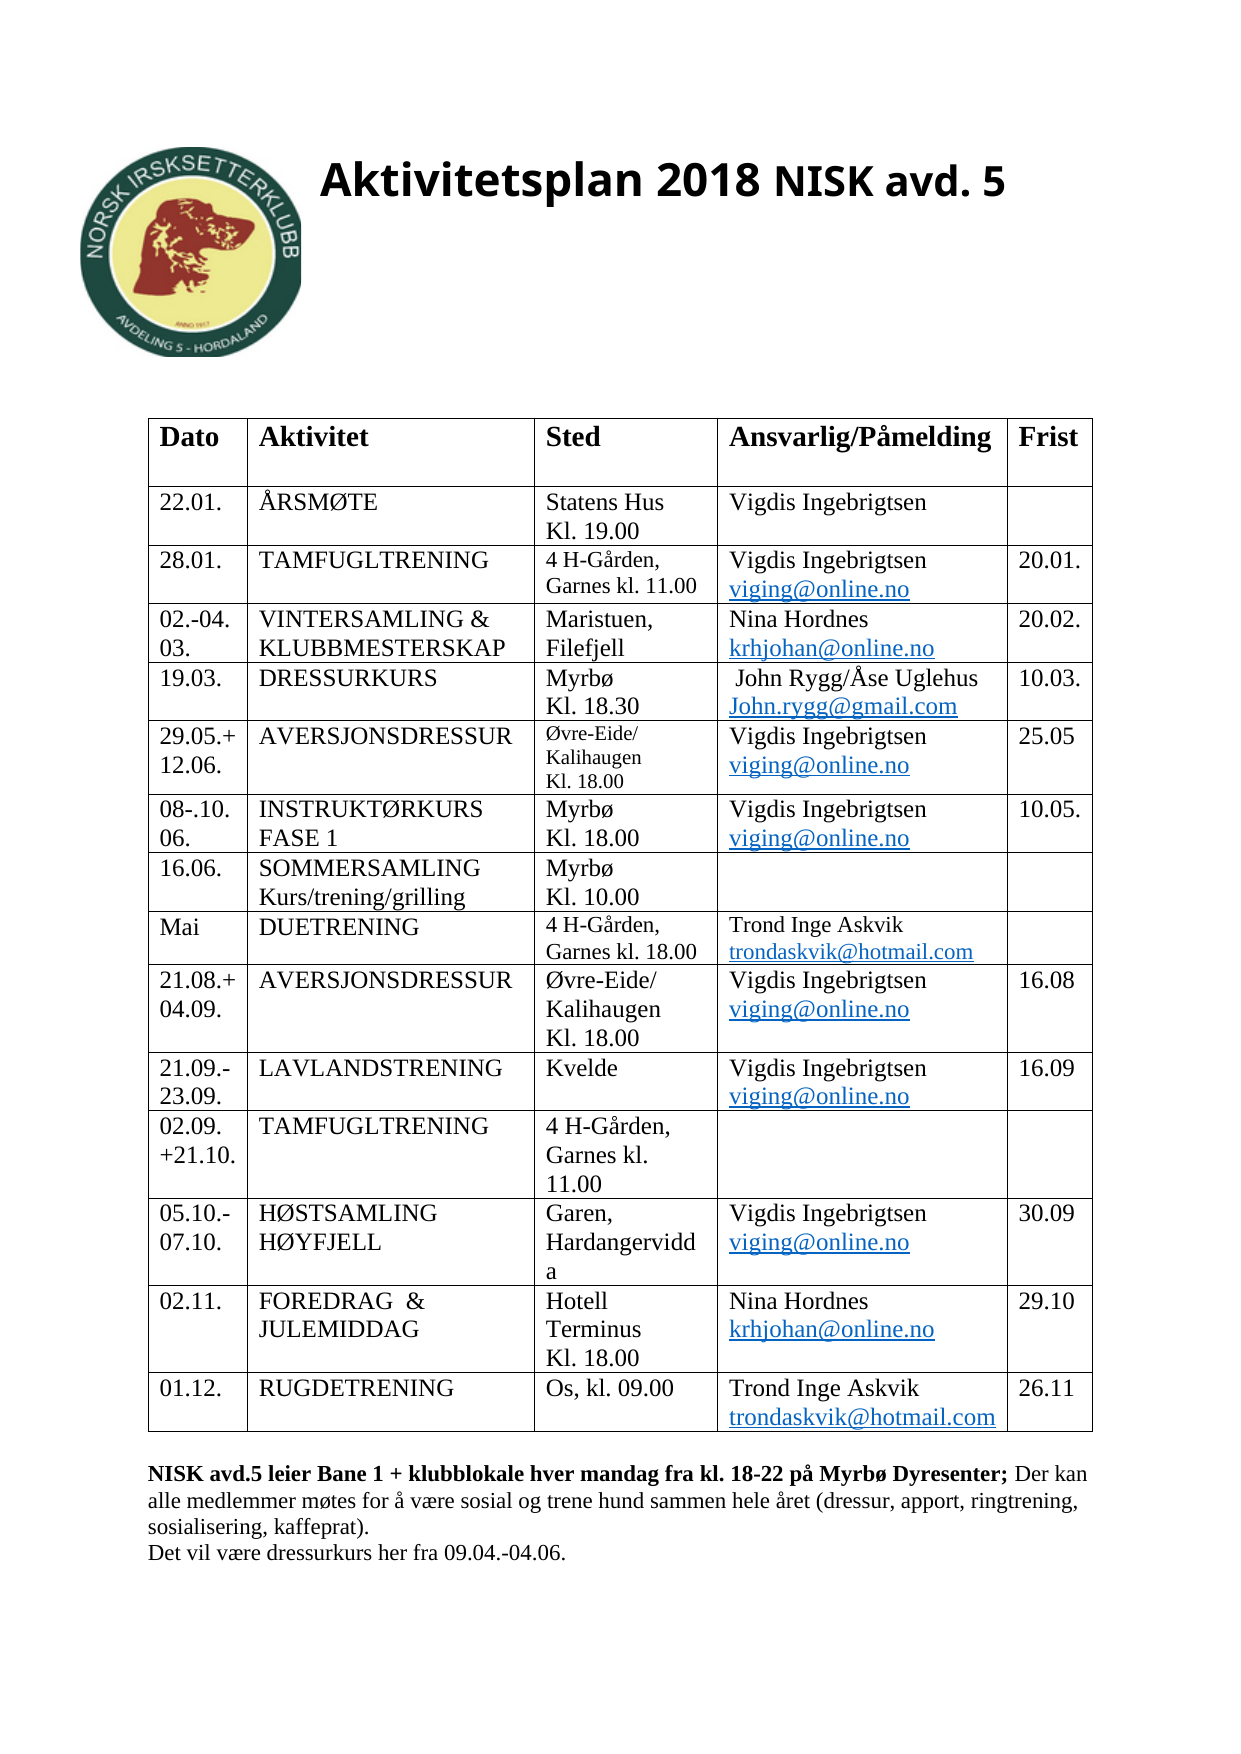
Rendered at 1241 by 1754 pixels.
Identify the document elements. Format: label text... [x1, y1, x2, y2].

table_cell 16.09 [1008, 1053, 1092, 1110]
table_cell 16.06. [149, 853, 247, 911]
table_cell HØSTSAMLING HØYFJELL [248, 1199, 534, 1285]
table_cell VINTERSAMLING & KLUBBMESTERSKAP [248, 604, 534, 662]
table_cell Myrbø Kl. 18.00 [535, 795, 717, 852]
table_cell DRESSURKURS [248, 663, 534, 720]
table_cell 05.10.- 07.10. [149, 1199, 247, 1285]
table_cell [1008, 1111, 1092, 1197]
table_cell 4 H-Gården, Garnes kl. 11.00 [535, 1111, 717, 1197]
table_cell Vigdis Ingebrigtsen viging@online.no [718, 965, 1007, 1052]
table_header Sted [535, 419, 717, 486]
table_cell [1008, 487, 1092, 544]
table_cell 10.03. [1008, 663, 1092, 720]
table_cell Trond Inge Askvik trondaskvik@hotmail.com [718, 912, 1007, 964]
table_cell Trond Inge Askvik trondaskvik@hotmail.com [718, 1373, 1007, 1431]
table_cell TAMFUGLTRENING [248, 1111, 534, 1197]
table_cell Øvre-Eide/ Kalihaugen Kl. 18.00 [535, 721, 717, 793]
table_cell 26.11 [1008, 1373, 1092, 1431]
table_cell SOMMERSAMLING Kurs/trening/grilling [248, 853, 534, 911]
text Det vil være dressurkurs her fra 09.04.-04.06. [148, 1539, 1093, 1566]
table_cell 4 H-Gården, Garnes kl. 18.00 [535, 912, 717, 964]
table_cell Vigdis Ingebrigtsen [718, 487, 1007, 544]
table_cell Myrbø Kl. 10.00 [535, 853, 717, 911]
table_cell Statens Hus Kl. 19.00 [535, 487, 717, 544]
table_cell AVERSJONSDRESSUR [248, 721, 534, 793]
table_header Ansvarlig/Påmelding [718, 419, 1007, 486]
table_cell [718, 853, 1007, 911]
table_cell 19.03. [149, 663, 247, 720]
table_cell 21.08.+ 04.09. [149, 965, 247, 1052]
table_cell FOREDRAG & JULEMIDDAG [248, 1286, 534, 1372]
table_cell Maristuen, Filefjell [535, 604, 717, 662]
table_cell 21.09.- 23.09. [149, 1053, 247, 1110]
table_cell Myrbø Kl. 18.30 [535, 663, 717, 720]
table_cell Nina Hordnes krhjohan@online.no [718, 604, 1007, 662]
table_cell 30.09 [1008, 1199, 1092, 1285]
table_cell 25.05 [1008, 721, 1092, 793]
table_cell 02.-04. 03. [149, 604, 247, 662]
table_cell DUETRENING [248, 912, 534, 964]
text NISK avd.5 leier Bane 1 + klubblokale hver mandag fra kl. 18-22 på Myrbø Dyresenter; Der kan alle medlemmer møtes for å være sosial og trene hund sammen hele året (dressur, apport, ringtrening, sosialisering, kaffeprat). [148, 1460, 1093, 1539]
table_cell ÅRSMØTE [248, 487, 534, 544]
table_cell 29.05.+ 12.06. [149, 721, 247, 793]
table_cell [1008, 912, 1092, 964]
table_cell 4 H-Gården, Garnes kl. 11.00 [535, 546, 717, 603]
table_cell Vigdis Ingebrigtsen viging@online.no [718, 721, 1007, 793]
table_cell Vigdis Ingebrigtsen viging@online.no [718, 1199, 1007, 1285]
table_cell LAVLANDSTRENING [248, 1053, 534, 1110]
table_cell RUGDETRENING [248, 1373, 534, 1431]
table_cell 02.09. +21.10. [149, 1111, 247, 1197]
table_cell TAMFUGLTRENING [248, 546, 534, 603]
table_cell 28.01. [149, 546, 247, 603]
table_cell Vigdis Ingebrigtsen viging@online.no [718, 1053, 1007, 1110]
table_cell INSTRUKTØRKURS FASE 1 [248, 795, 534, 852]
table_header Aktivitet [248, 419, 534, 486]
table_header Frist [1008, 419, 1092, 486]
table_cell Vigdis Ingebrigtsen viging@online.no [718, 546, 1007, 603]
table_cell [718, 1111, 1007, 1197]
table_header Dato [149, 419, 247, 486]
table_cell 20.01. [1008, 546, 1092, 603]
table_cell 10.05. [1008, 795, 1092, 852]
table_cell [1008, 853, 1092, 911]
table_cell 20.02. [1008, 604, 1092, 662]
table_cell Vigdis Ingebrigtsen viging@online.no [718, 795, 1007, 852]
table_cell Kvelde [535, 1053, 717, 1110]
table_cell 16.08 [1008, 965, 1092, 1052]
table_cell John Rygg/Åse Uglehus John.rygg@gmail.com [718, 663, 1007, 720]
table_cell AVERSJONSDRESSUR [248, 965, 534, 1052]
picture [80, 147, 302, 357]
table_cell Hotell Terminus Kl. 18.00 [535, 1286, 717, 1372]
table_cell Nina Hordnes krhjohan@online.no [718, 1286, 1007, 1372]
table_cell Mai [149, 912, 247, 964]
table_cell Garen, Hardangervidda [535, 1199, 717, 1285]
table_cell 29.10 [1008, 1286, 1092, 1372]
table_cell Øvre-Eide/ Kalihaugen Kl. 18.00 [535, 965, 717, 1052]
table_cell 02.11. [149, 1286, 247, 1372]
table_cell Os, kl. 09.00 [535, 1373, 717, 1431]
table_cell 08-.10. 06. [149, 795, 247, 852]
table_cell 22.01. [149, 487, 247, 544]
text Aktivitetsplan 2018 NISK avd. 5 [302, 148, 1093, 210]
table_cell 01.12. [149, 1373, 247, 1431]
